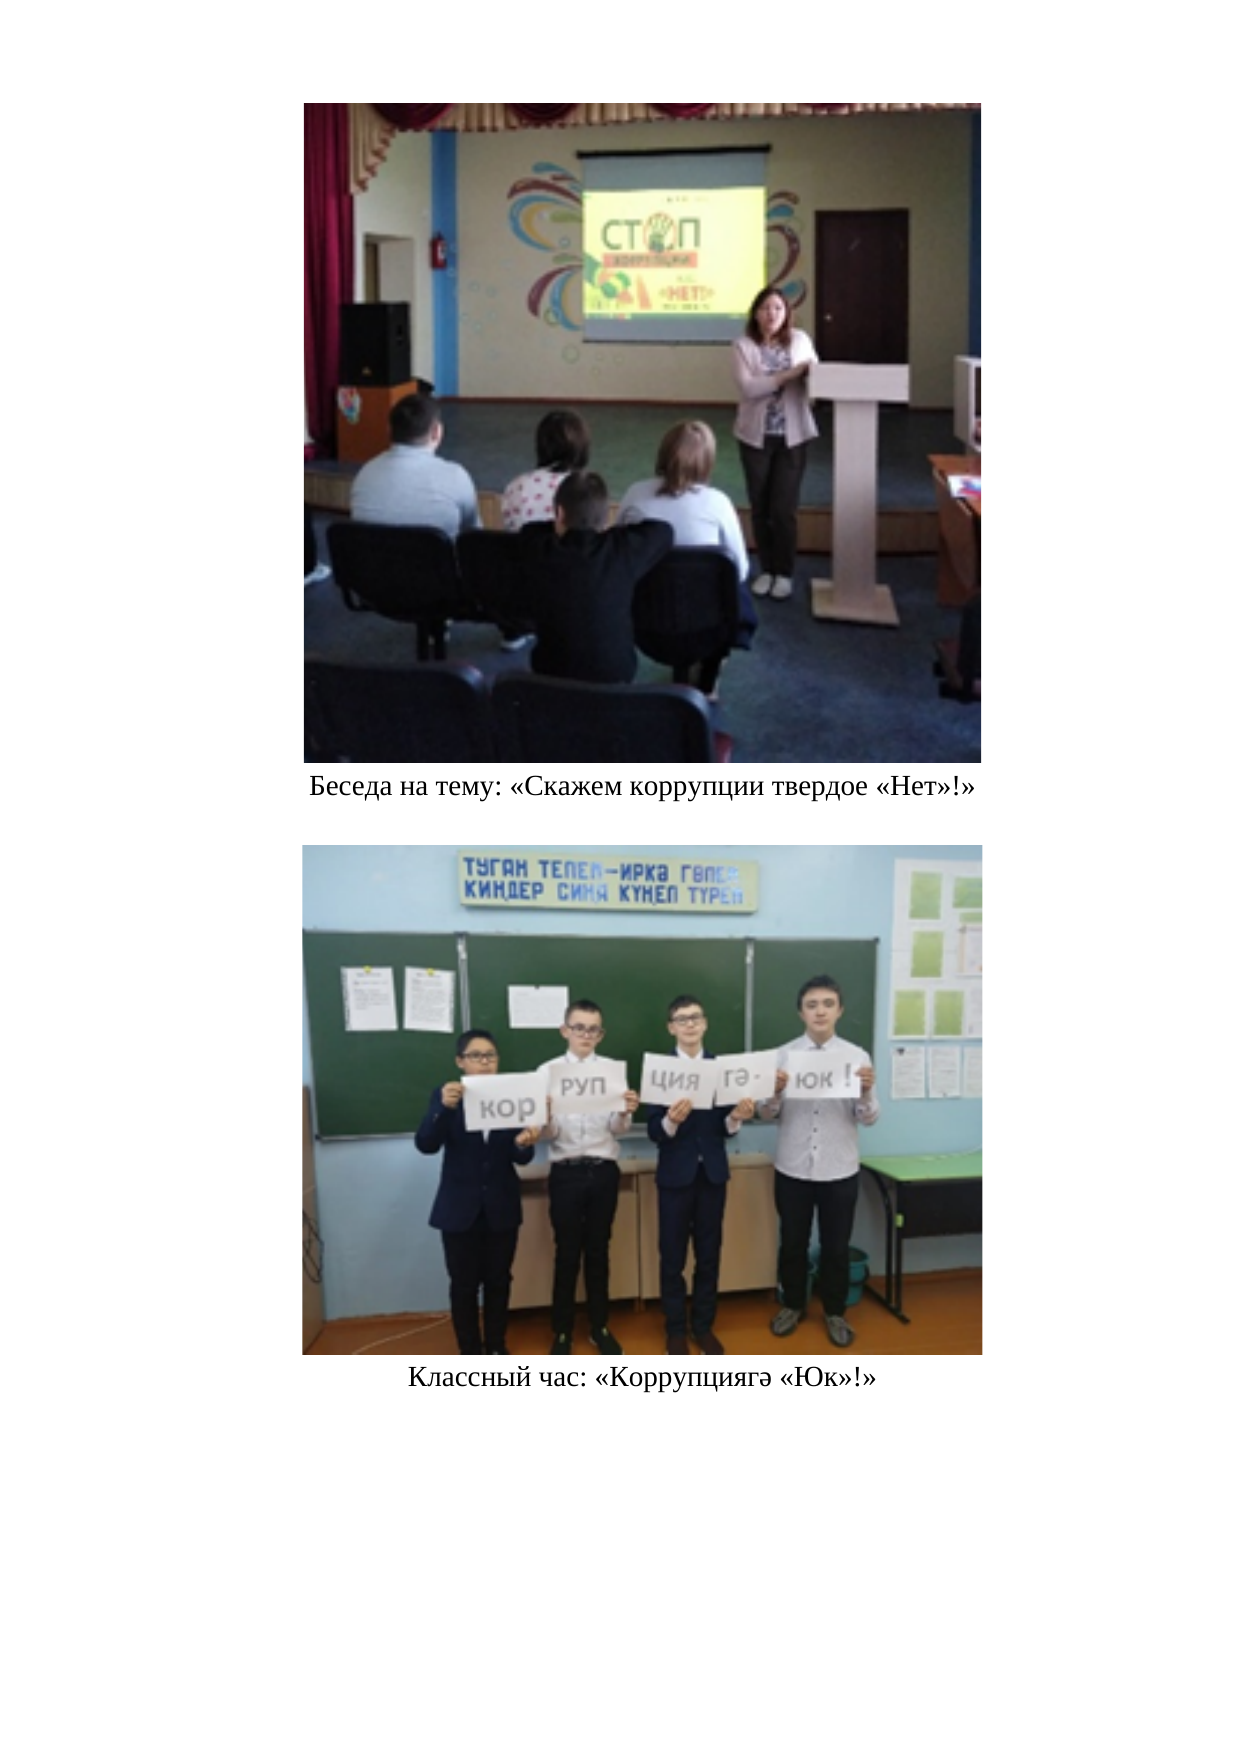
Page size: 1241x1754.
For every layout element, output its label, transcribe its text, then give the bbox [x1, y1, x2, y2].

picture [303, 103, 982, 763]
text Беседа на тему: «Скажем коррупции твердое «Нет»!» [133, 768, 1152, 801]
text Классный час: «Коррупциягә «Юк»!» [133, 1359, 1152, 1393]
picture [302, 845, 983, 1355]
